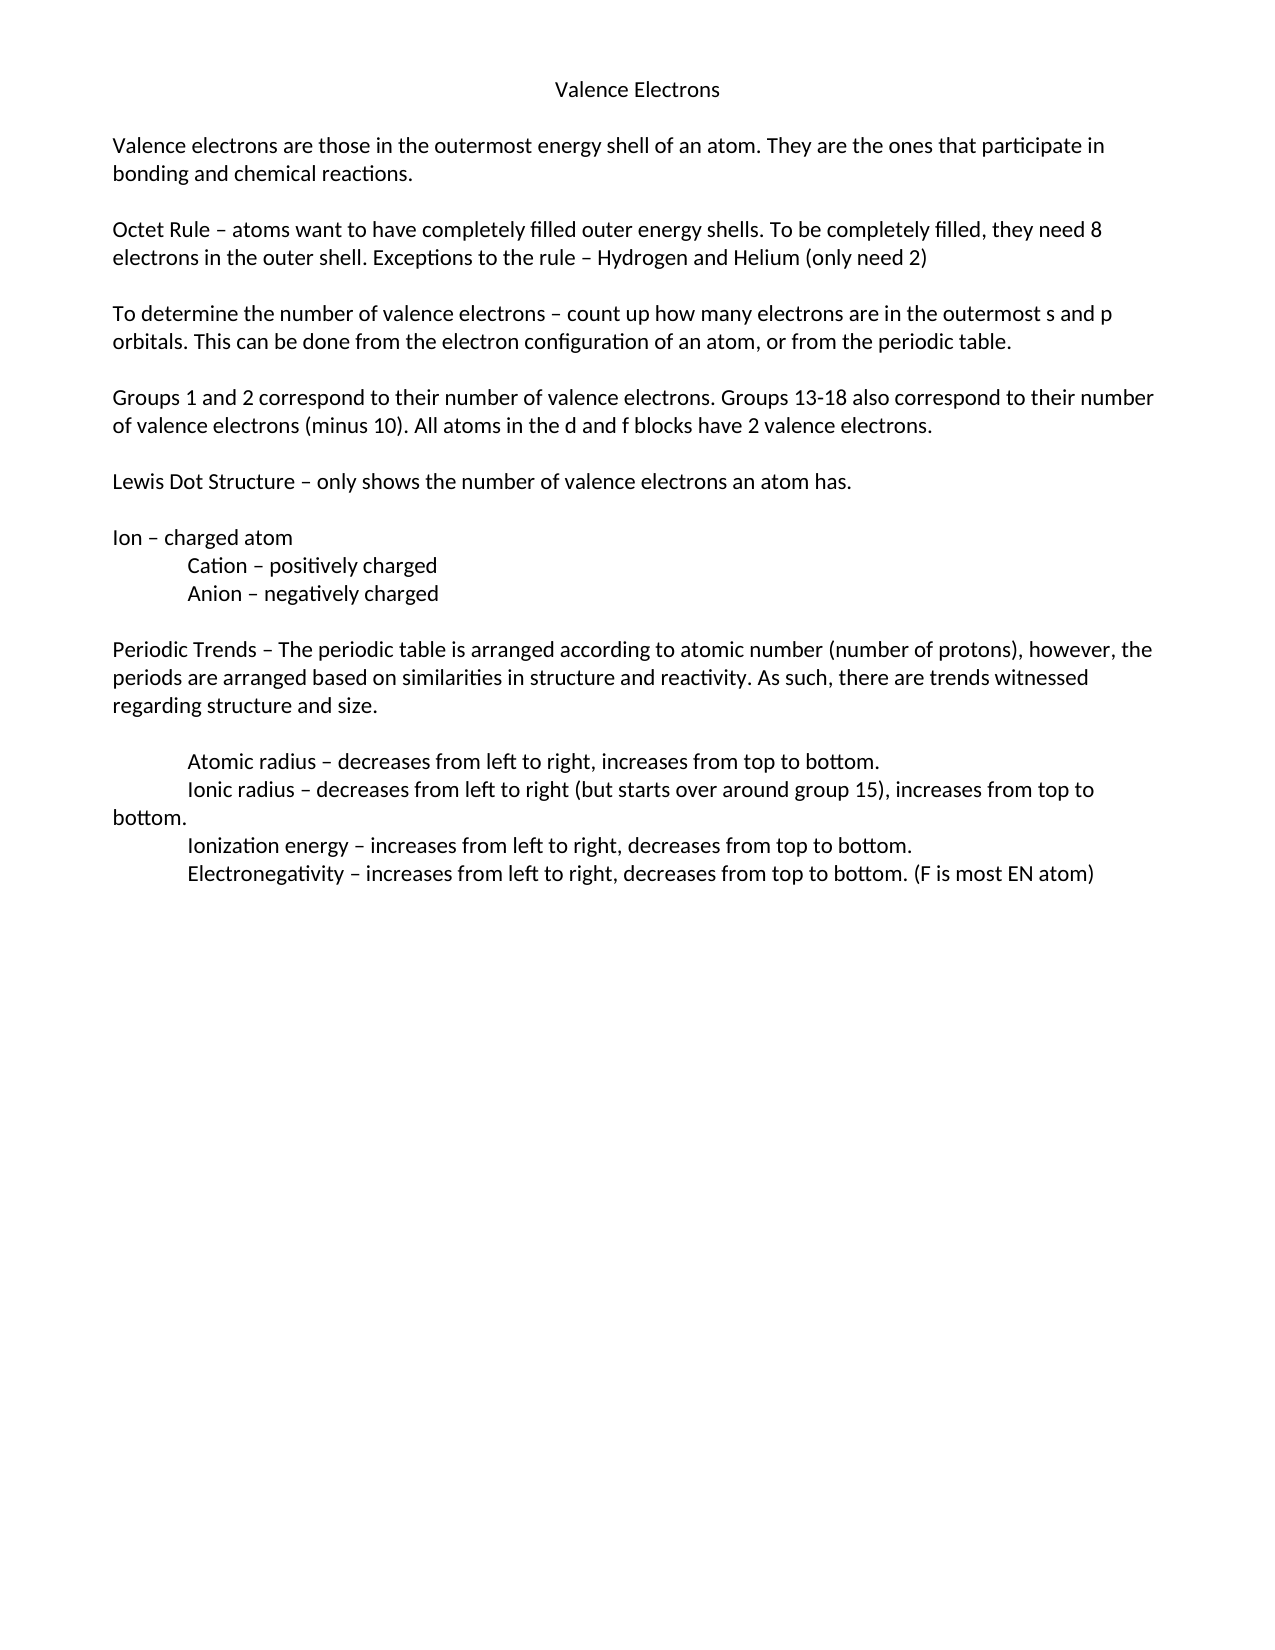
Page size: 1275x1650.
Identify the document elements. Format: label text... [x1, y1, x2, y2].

text Ion – charged atom [112, 523, 1162, 551]
text Valence electrons are those in the outermost energy shell of an atom. They are the ones that participate in bonding and chemical reactions. [112, 131, 1162, 187]
text Cation – positively charged [112, 551, 1162, 579]
text Anion – negatively charged [112, 579, 1162, 607]
text Electronegativity – increases from left to right, decreases from top to bottom. (F is most EN atom) [112, 859, 1162, 888]
text Groups 1 and 2 correspond to their number of valence electrons. Groups 13-18 also correspond to their number of valence electrons (minus 10). All atoms in the d and f blocks have 2 valence electrons. [112, 383, 1162, 439]
text To determine the number of valence electrons – count up how many electrons are in the outermost s and p orbitals. This can be done from the electron configuration of an atom, or from the periodic table. [112, 299, 1162, 355]
text Valence Electrons [112, 75, 1162, 103]
text Lewis Dot Structure – only shows the number of valence electrons an atom has. [112, 467, 1162, 495]
text Atomic radius – decreases from left to right, increases from top to bottom. [112, 747, 1162, 776]
text Ionic radius – decreases from left to right (but starts over around group 15), increases from top to bottom. [112, 776, 1162, 832]
text Octet Rule – atoms want to have completely filled outer energy shells. To be completely filled, they need 8 electrons in the outer shell. Exceptions to the rule – Hydrogen and Helium (only need 2) [112, 215, 1162, 271]
text Periodic Trends – The periodic table is arranged according to atomic number (number of protons), however, the periods are arranged based on similarities in structure and reactivity. As such, there are trends witnessed regarding structure and size. [112, 635, 1162, 719]
text Ionization energy – increases from left to right, decreases from top to bottom. [112, 832, 1162, 859]
